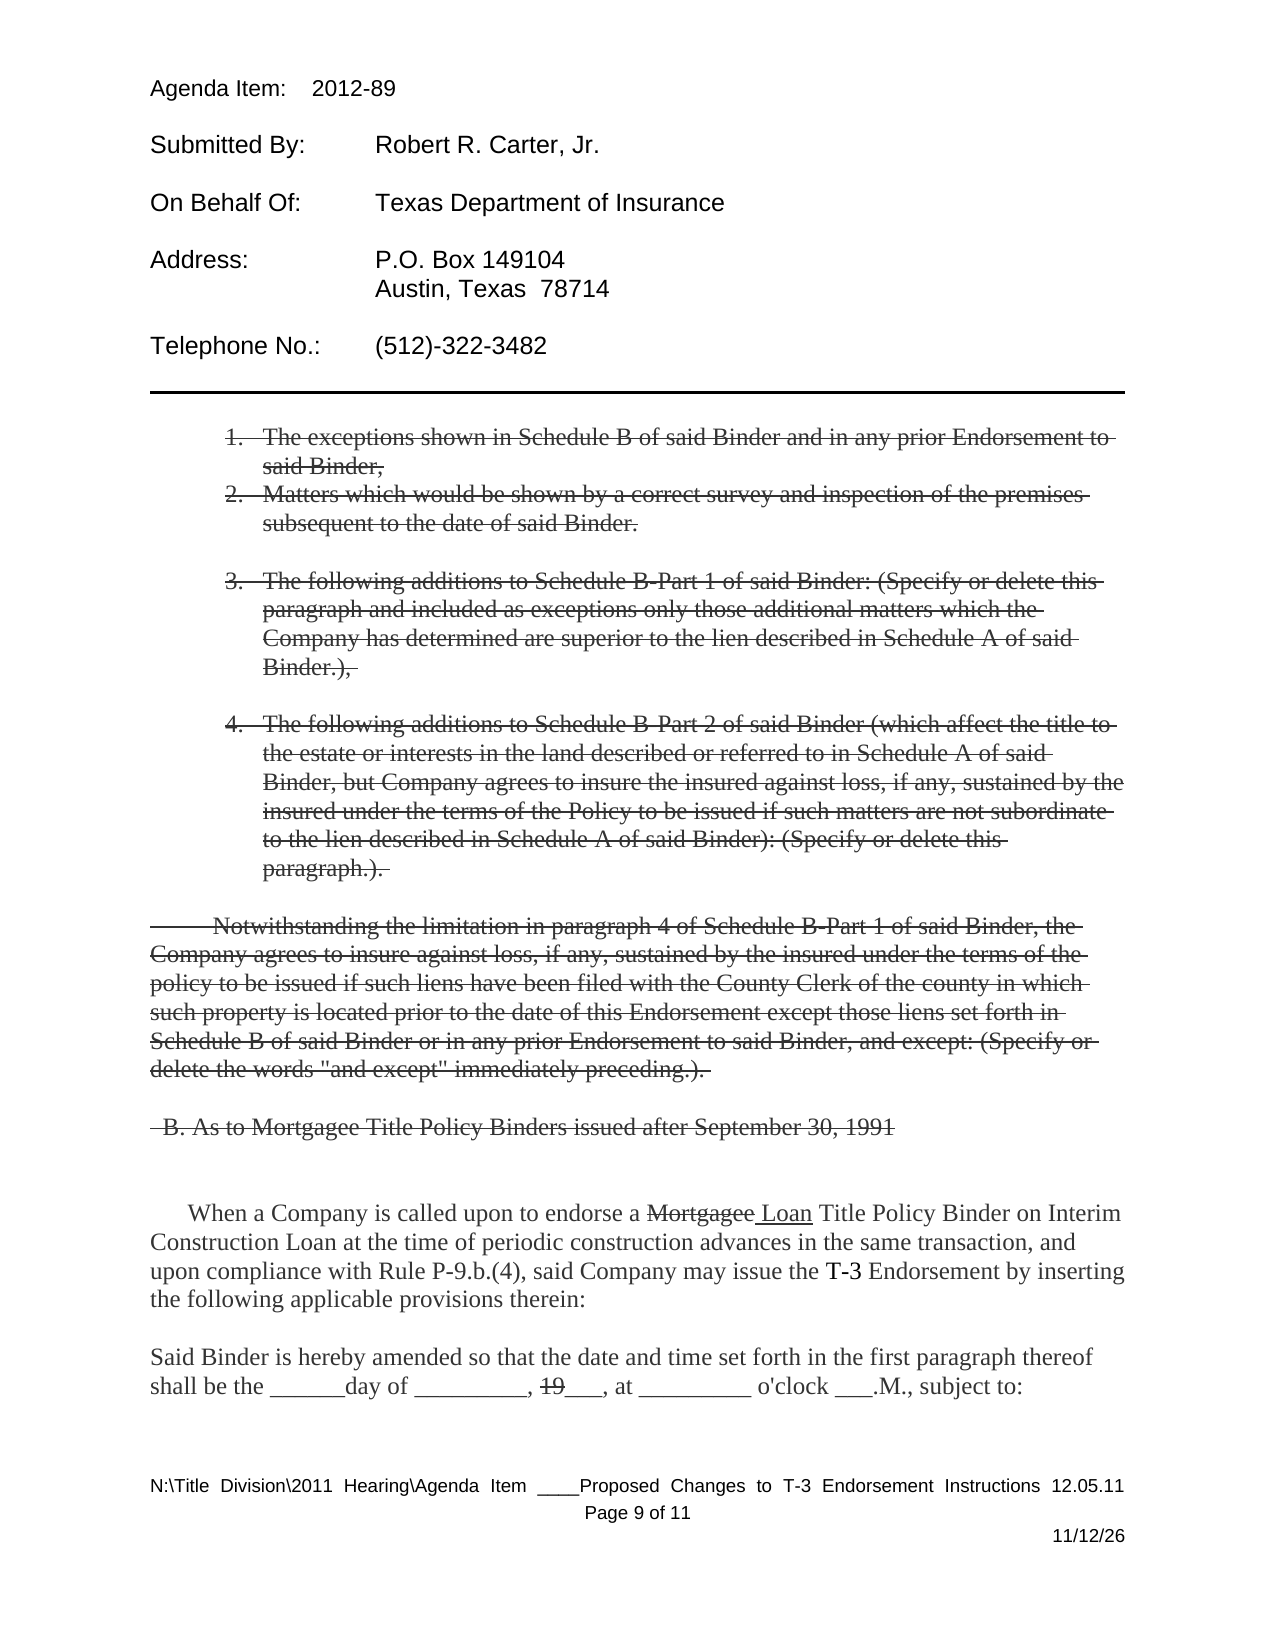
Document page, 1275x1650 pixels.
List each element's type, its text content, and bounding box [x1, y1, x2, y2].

list The following additions to Schedule B-Part 1 of said Binder: (Specify or delete this paragraph and included as exceptions only those additional matters which the Company has determined are superior to the lien described in Schedule A of said Binder.), [225, 566, 1125, 681]
list The following additions to Schedule B-Part 2 of said Binder (which affect the title to the estate or interests in the land described or referred to in Schedule A of said Binder, but Company agrees to insure the insured against loss, if any, sustained by the insured under the terms of the Policy to be issued if such matters are not subordinate to the lien described in Schedule A of said Binder): (Specify or delete this paragraph.). [225, 709, 1125, 882]
text When a Company is called upon to endorse a Mortgagee Loan Title Policy Binder on Interim Construction Loan at the time of periodic construction advances in the same transaction, and upon compliance with Rule P-9.b.(4), said Company may issue the T-3 Endorsement by inserting the following applicable provisions therein: [150, 1198, 1125, 1313]
list The exceptions shown in Schedule B of said Binder and in any prior Endorsement to said Binder, [225, 422, 1125, 479]
text Said Binder is hereby amended so that the date and time set forth in the first paragraph thereof shall be the ______day of _________, 19___, at _________ o'clock ___.M., subject to: [150, 1342, 1125, 1399]
text Notwithstanding the limitation in paragraph 4 of Schedule B-Part 1 of said Binder, the Company agrees to insure against loss, if any, sustained by the insured under the terms of the policy to be issued if such liens have been filed with the County Clerk of the county in which such property is located prior to the date of this Endorsement except those liens set forth in Schedule B of said Binder or in any prior Endorsement to said Binder, and except: (Specify or delete the words "and except" immediately preceding.). [150, 911, 1125, 1083]
text B. As to Mortgagee Title Policy Binders issued after September 30, 1991 [150, 1112, 1125, 1141]
list Matters which would be shown by a correct survey and inspection of the premises subsequent to the date of said Binder. [225, 479, 1125, 537]
